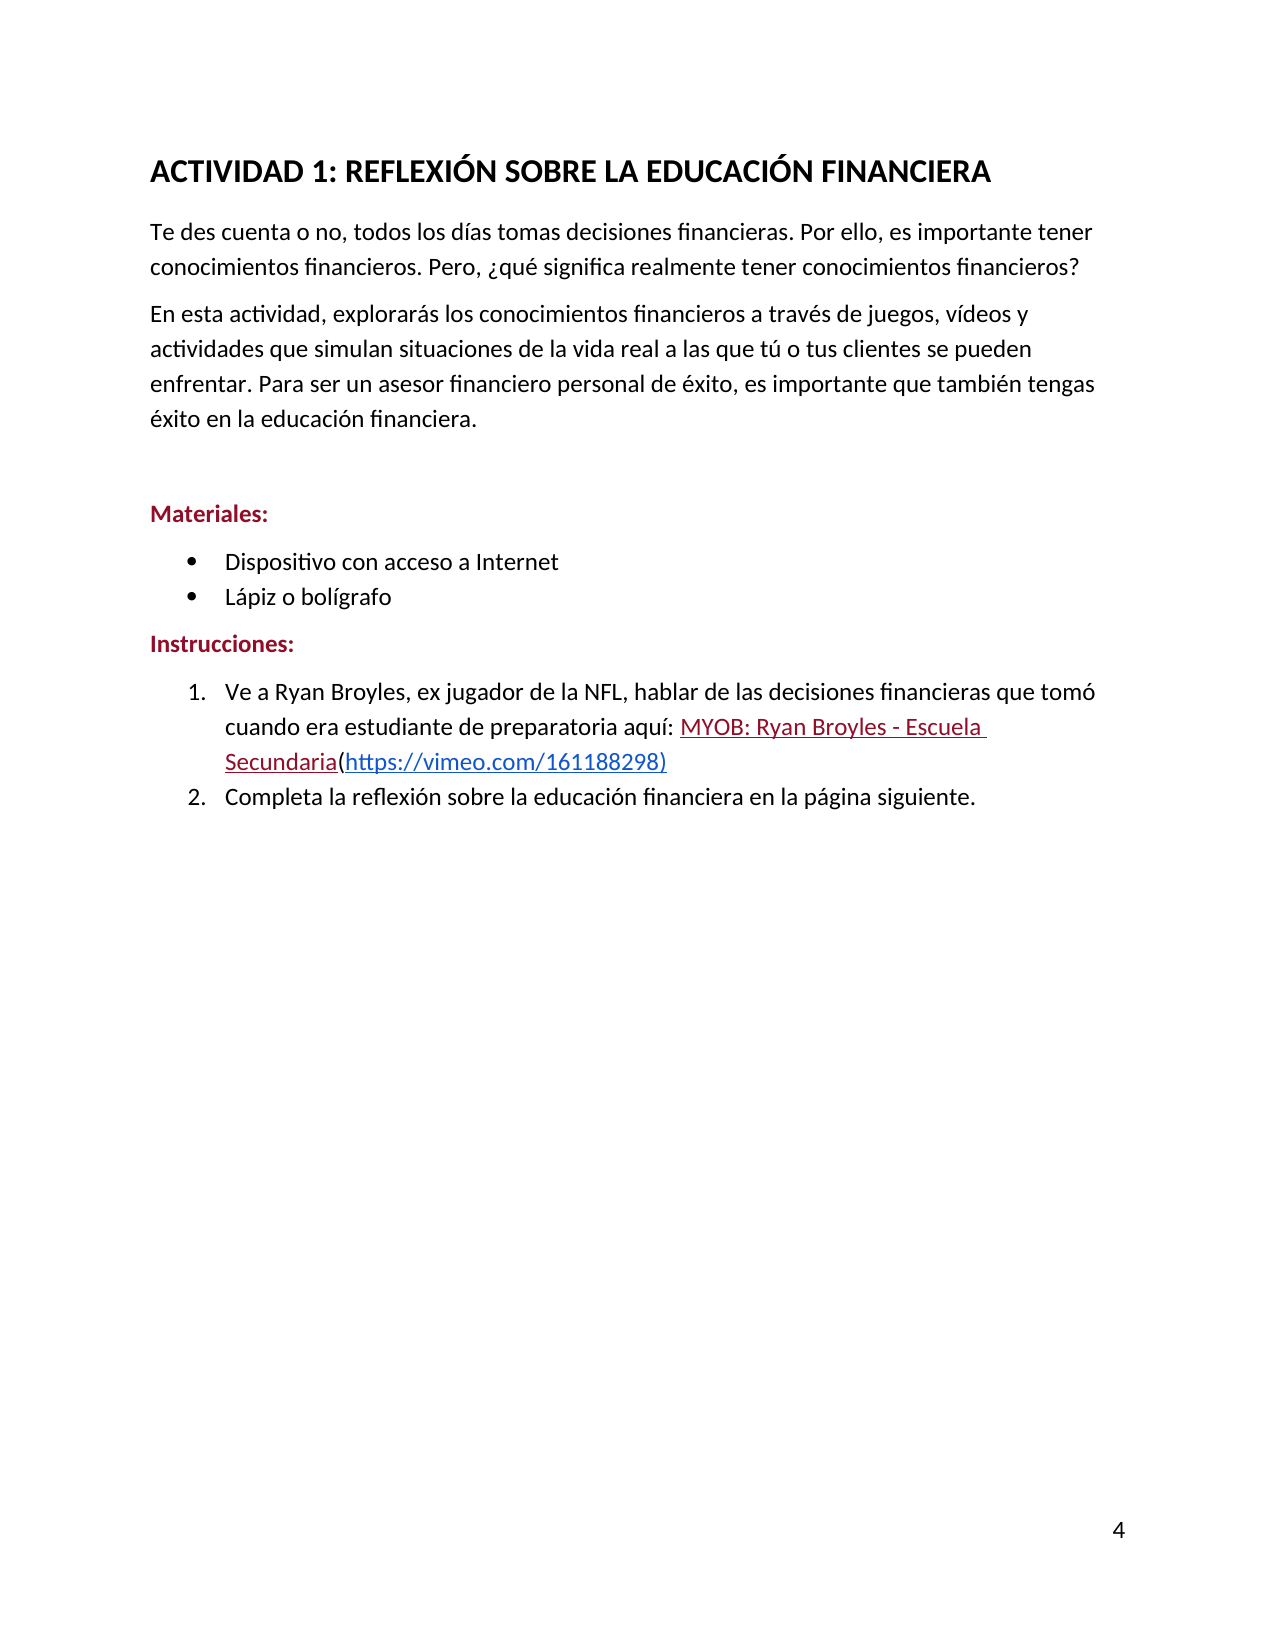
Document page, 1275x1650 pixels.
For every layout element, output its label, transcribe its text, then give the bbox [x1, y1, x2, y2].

list Ve a Ryan Broyles, ex jugador de la NFL, hablar de las decisiones financieras que tomó cuando era estudiante de preparatoria aquí: MYOB: Ryan Broyles - Escuela Secundaria(https://vimeo.com/161188298) [187, 676, 1125, 776]
text En esta actividad, explorarás los conocimientos financieros a través de juegos, vídeos y actividades que simulan situaciones de la vida real a las que tú o tus clientes se pueden enfrentar. Para ser un asesor financiero personal de éxito, es importante que también tengas éxito en la educación financiera. [150, 298, 1125, 434]
text Instrucciones: [150, 628, 1125, 659]
text Materiales: [150, 498, 1125, 529]
title ACTIVIDAD 1: REFLEXIÓN SOBRE LA EDUCACIÓN FINANCIERA [150, 150, 1125, 191]
list Lápiz o bolígrafo [187, 581, 1125, 611]
text Te des cuenta o no, todos los días tomas decisiones financieras. Por ello, es importante tener conocimientos financieros. Pero, ¿qué significa realmente tener conocimientos financieros? [150, 216, 1125, 281]
list Dispositivo con acceso a Internet [187, 546, 1125, 576]
list Completa la reflexión sobre la educación financiera en la página siguiente. [187, 781, 1125, 811]
